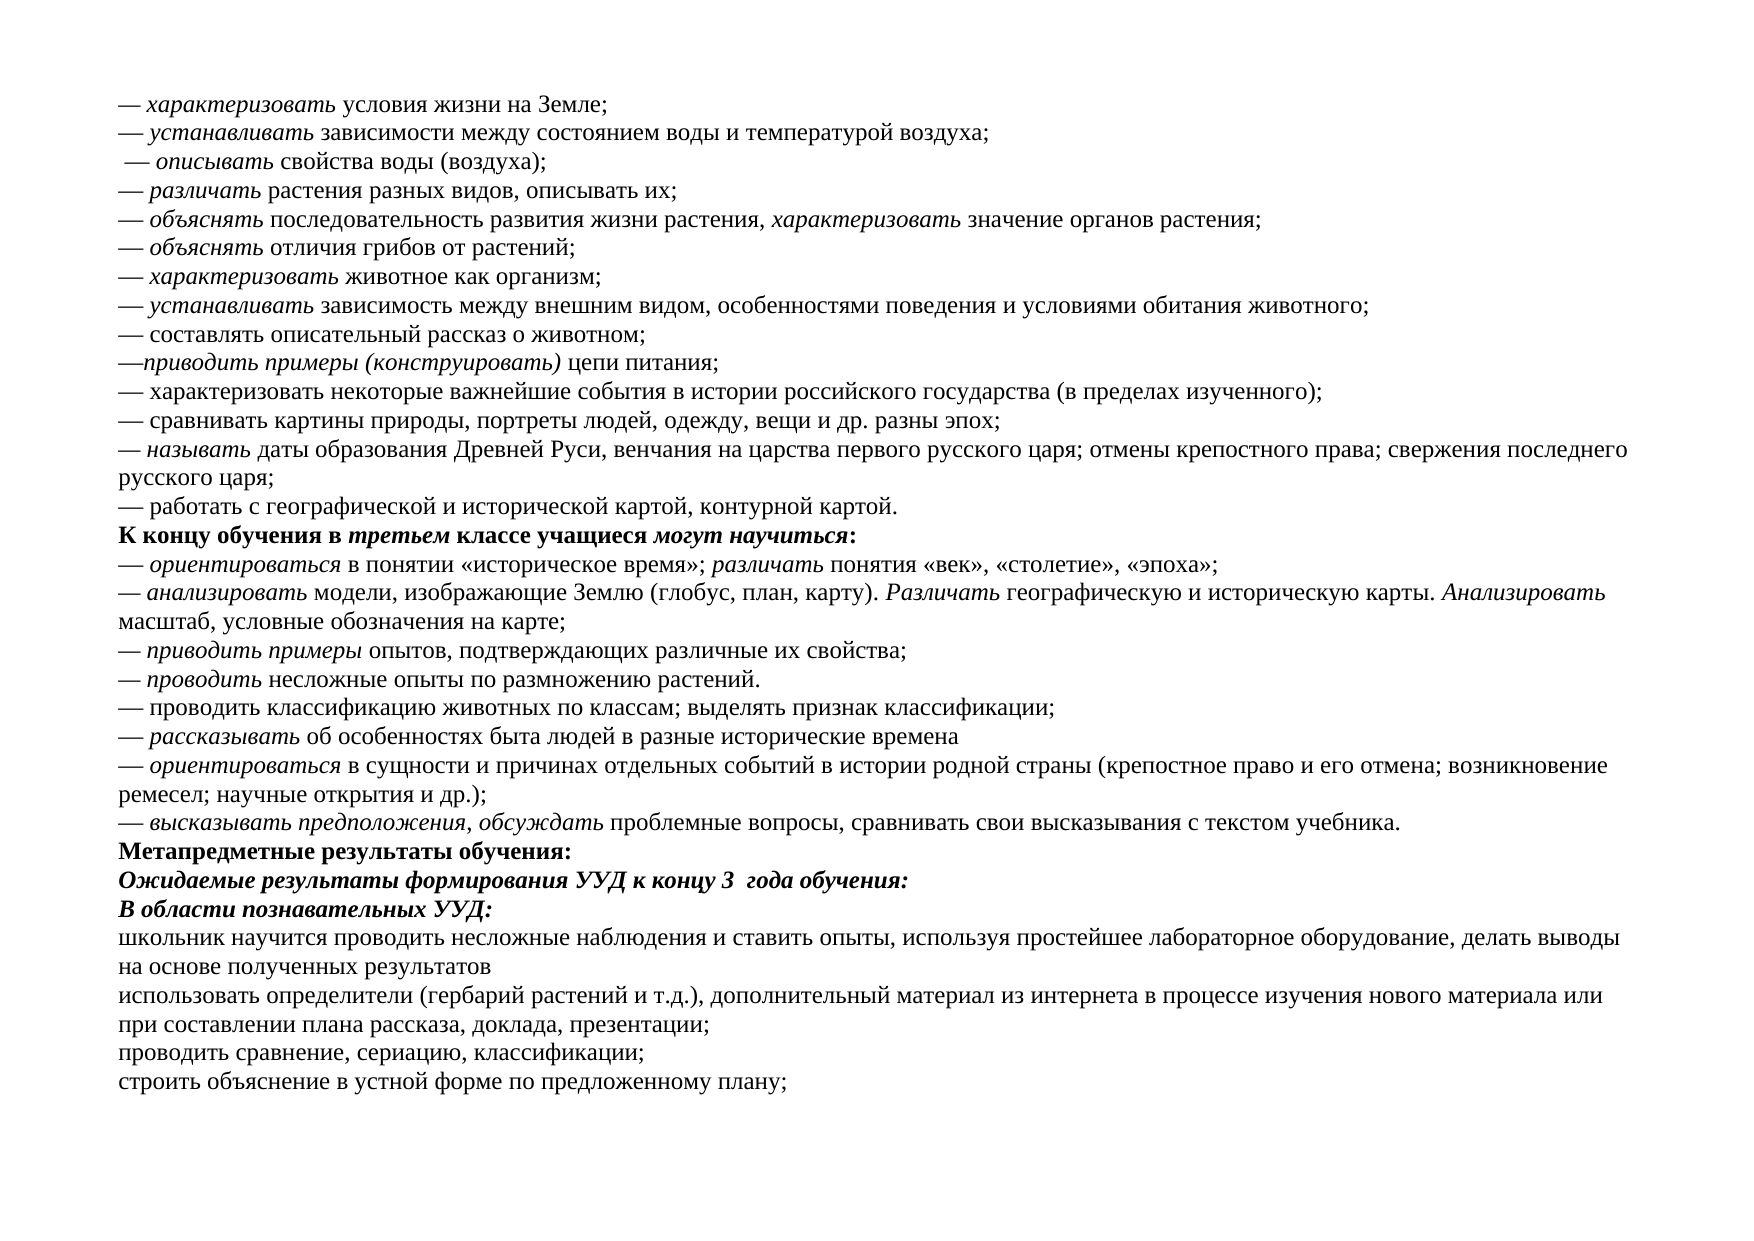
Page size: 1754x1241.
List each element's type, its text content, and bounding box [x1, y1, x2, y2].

text — высказывать предположения, обсуждать проблемные вопросы, сравнивать свои высказывания с текстом учебника. [118, 807, 1636, 836]
text — ориентироваться в сущности и причинах отдельных событий в истории родной страны (крепостное право и его отмена; возникновение ремесел; научные открытия и др.); [118, 750, 1636, 807]
text — характеризовать некоторые важнейшие события в истории российского государства (в пределах изученного); [118, 376, 1636, 405]
text — рассказывать об особенностях быта людей в разные исторические времена [118, 721, 1636, 750]
text — устанавливать зависимость между внешним видом, особенностями поведения и условиями обитания животного; [118, 290, 1636, 319]
text проводить сравнение, сериацию, классификации; [118, 1037, 1636, 1066]
text — проводить классификацию животных по классам; выделять признак классификации; [118, 692, 1636, 721]
text — составлять описательный рассказ о животном; [118, 319, 1636, 347]
text школьник научится проводить несложные наблюдения и ставить опыты, используя простейшее лабораторное оборудование, делать выводы на основе полученных результатов [118, 922, 1636, 980]
text Метапредметные результаты обучения: [118, 836, 1636, 865]
text — приводить примеры опытов, подтверждающих различные их свойства; [118, 635, 1636, 664]
text — сравнивать картины природы, портреты людей, одежду, вещи и др. разны эпох; [118, 405, 1636, 434]
text — ориентироваться в понятии «историческое время»; различать понятия «век», «столетие», «эпоха»; [118, 549, 1636, 577]
text — работать с географической и исторической картой, контурной картой. [118, 491, 1636, 520]
text — характеризовать условия жизни на Земле; [118, 89, 1636, 117]
text — различать растения разных видов, описывать их; [118, 175, 1636, 204]
text строить объяснение в устной форме по предложенному плану; [118, 1066, 1636, 1095]
text — проводить несложные опыты по размножению растений. [118, 664, 1636, 692]
text —приводить примеры (конструировать) цепи питания; [118, 347, 1636, 376]
text — характеризовать животное как организм; [118, 261, 1636, 290]
text В области познавательных УУД: [118, 894, 1636, 922]
text — анализировать модели, изображающие Землю (глобус, план, карту). Различать географическую и историческую карты. Анализировать масштаб, условные обозначения на карте; [118, 577, 1636, 635]
text использовать определители (гербарий растений и т.д.), дополнительный материал из интернета в процессе изучения нового материала или при составлении плана рассказа, доклада, презентации; [118, 980, 1636, 1037]
text — описывать свойства воды (воздуха); [118, 146, 1636, 175]
text — объяснять отличия грибов от растений; [118, 232, 1636, 261]
text — объяснять последовательность развития жизни растения, характеризовать значение органов растения; [118, 204, 1636, 232]
text Ожидаемые результаты формирования УУД к концу 3 года обучения: [118, 865, 1636, 894]
text — устанавливать зависимости между состоянием воды и температурой воздуха; [118, 117, 1636, 146]
text К концу обучения в третьем классе учащиеся могут научиться: [118, 520, 1636, 549]
text — называть даты образования Древней Руси, венчания на царства первого русского царя; отмены крепостного права; свержения последнего русского царя; [118, 434, 1636, 491]
